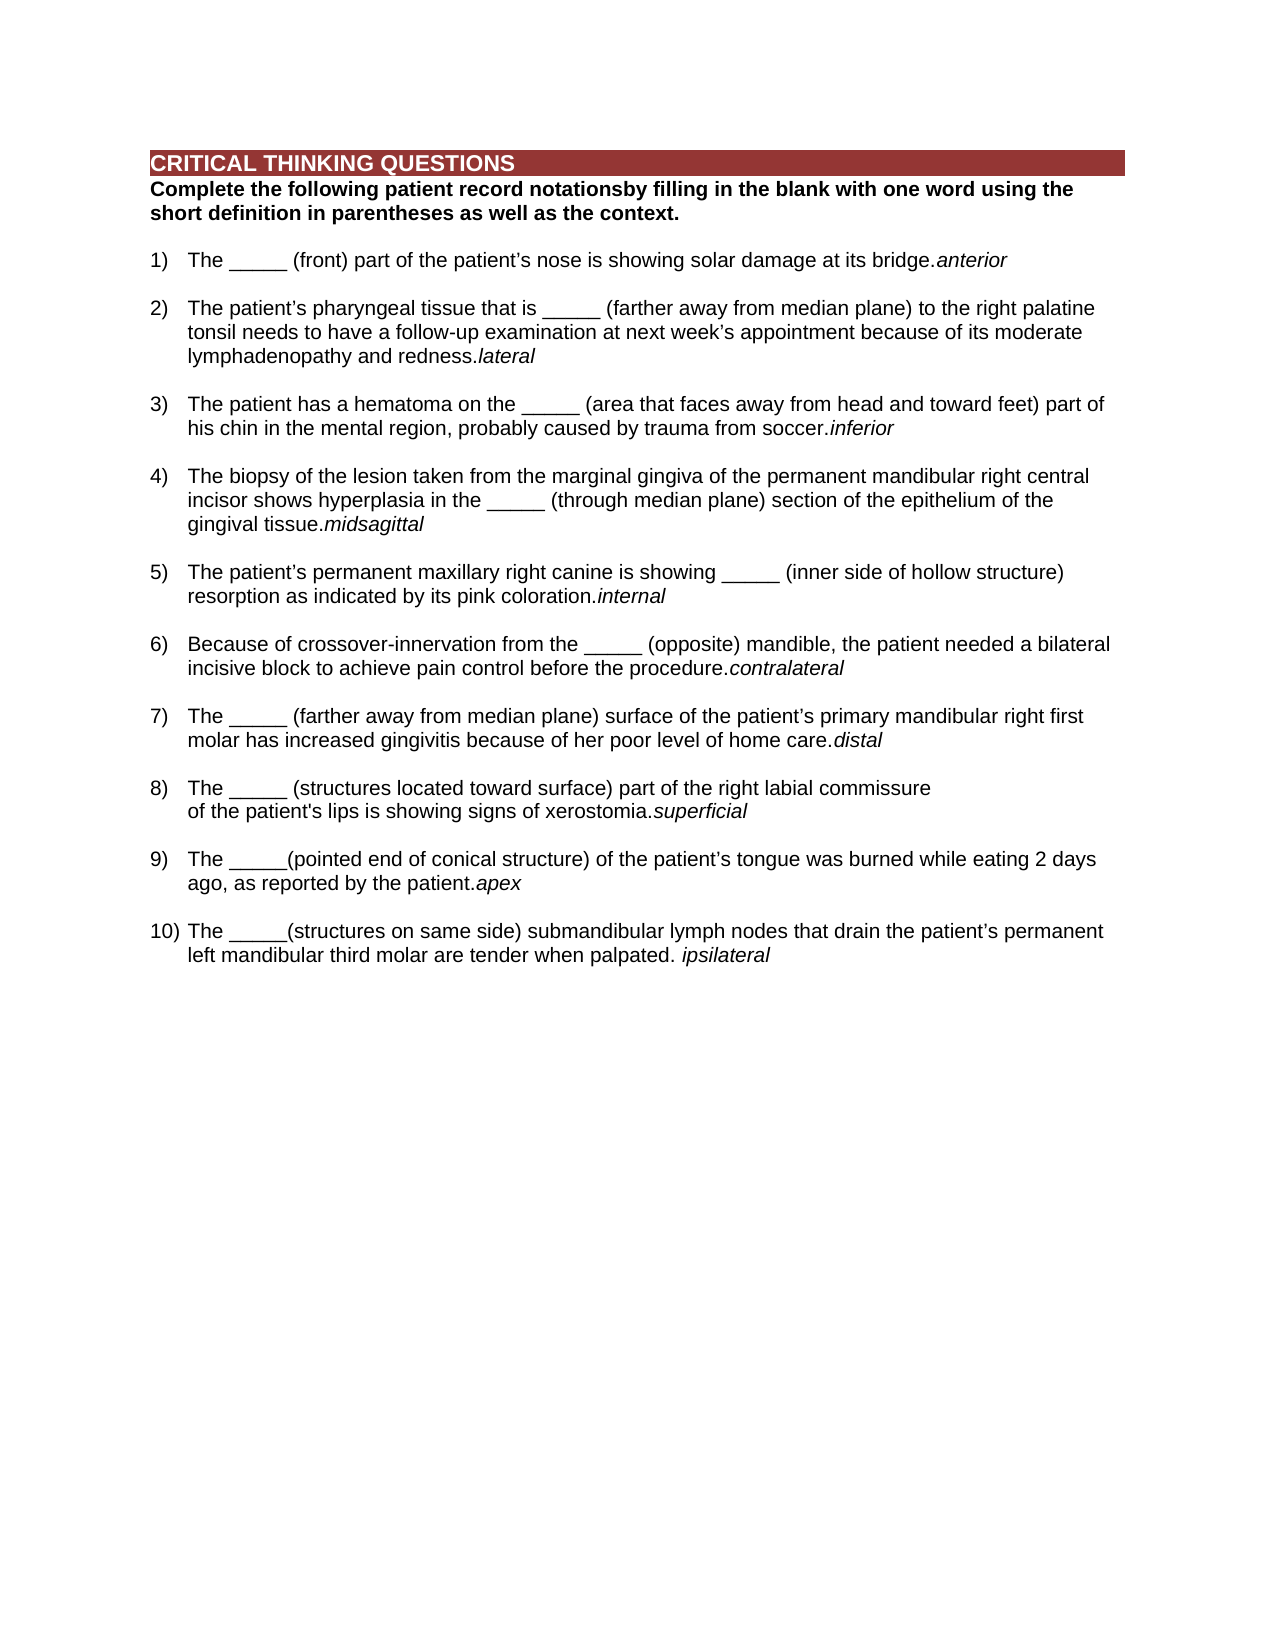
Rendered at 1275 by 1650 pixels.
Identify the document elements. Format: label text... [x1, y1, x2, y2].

list The patient’s permanent maxillary right canine is showing _____ (inner side of hollow structure) resorption as indicated by its pink coloration.internal [150, 560, 1125, 608]
list The _____ (structures located toward surface) part of the right labial commissure of the patient's lips is showing signs of xerostomia.superficial [150, 775, 1125, 823]
list The biopsy of the lesion taken from the marginal gingiva of the permanent mandibular right central incisor shows hyperplasia in the _____ (through median plane) section of the epithelium of the gingival tissue.midsagittal [150, 464, 1125, 536]
list Because of crossover-innervation from the _____ (opposite) mandible, the patient needed a bilateral incisive block to achieve pain control before the procedure.contralateral [150, 632, 1125, 679]
list The patient has a hematoma on the _____ (area that faces away from head and toward feet) part of his chin in the mental region, probably caused by trauma from soccer.inferior [150, 392, 1125, 440]
text Critical Thinking QuestionS [150, 150, 1125, 176]
list The patient’s pharyngeal tissue that is _____ (farther away from median plane) to the right palatine tonsil needs to have a follow-up examination at next week’s appointment because of its moderate lymphadenopathy and redness.lateral [150, 296, 1125, 368]
list The _____ (front) part of the patient’s nose is showing solar damage at its bridge.anterior [150, 248, 1125, 272]
list The _____(pointed end of conical structure) of the patient’s tongue was burned while eating 2 days ago, as reported by the patient.apex [150, 847, 1125, 895]
text Complete the following patient record notationsby filling in the blank with one word using the short definition in parentheses as well as the context. [150, 176, 1125, 224]
list The _____ (farther away from median plane) surface of the patient’s primary mandibular right first molar has increased gingivitis because of her poor level of home care.distal [150, 703, 1125, 751]
list The _____(structures on same side) submandibular lymph nodes that drain the patient’s permanent left mandibular third molar are tender when palpated. ipsilateral [150, 919, 1125, 967]
